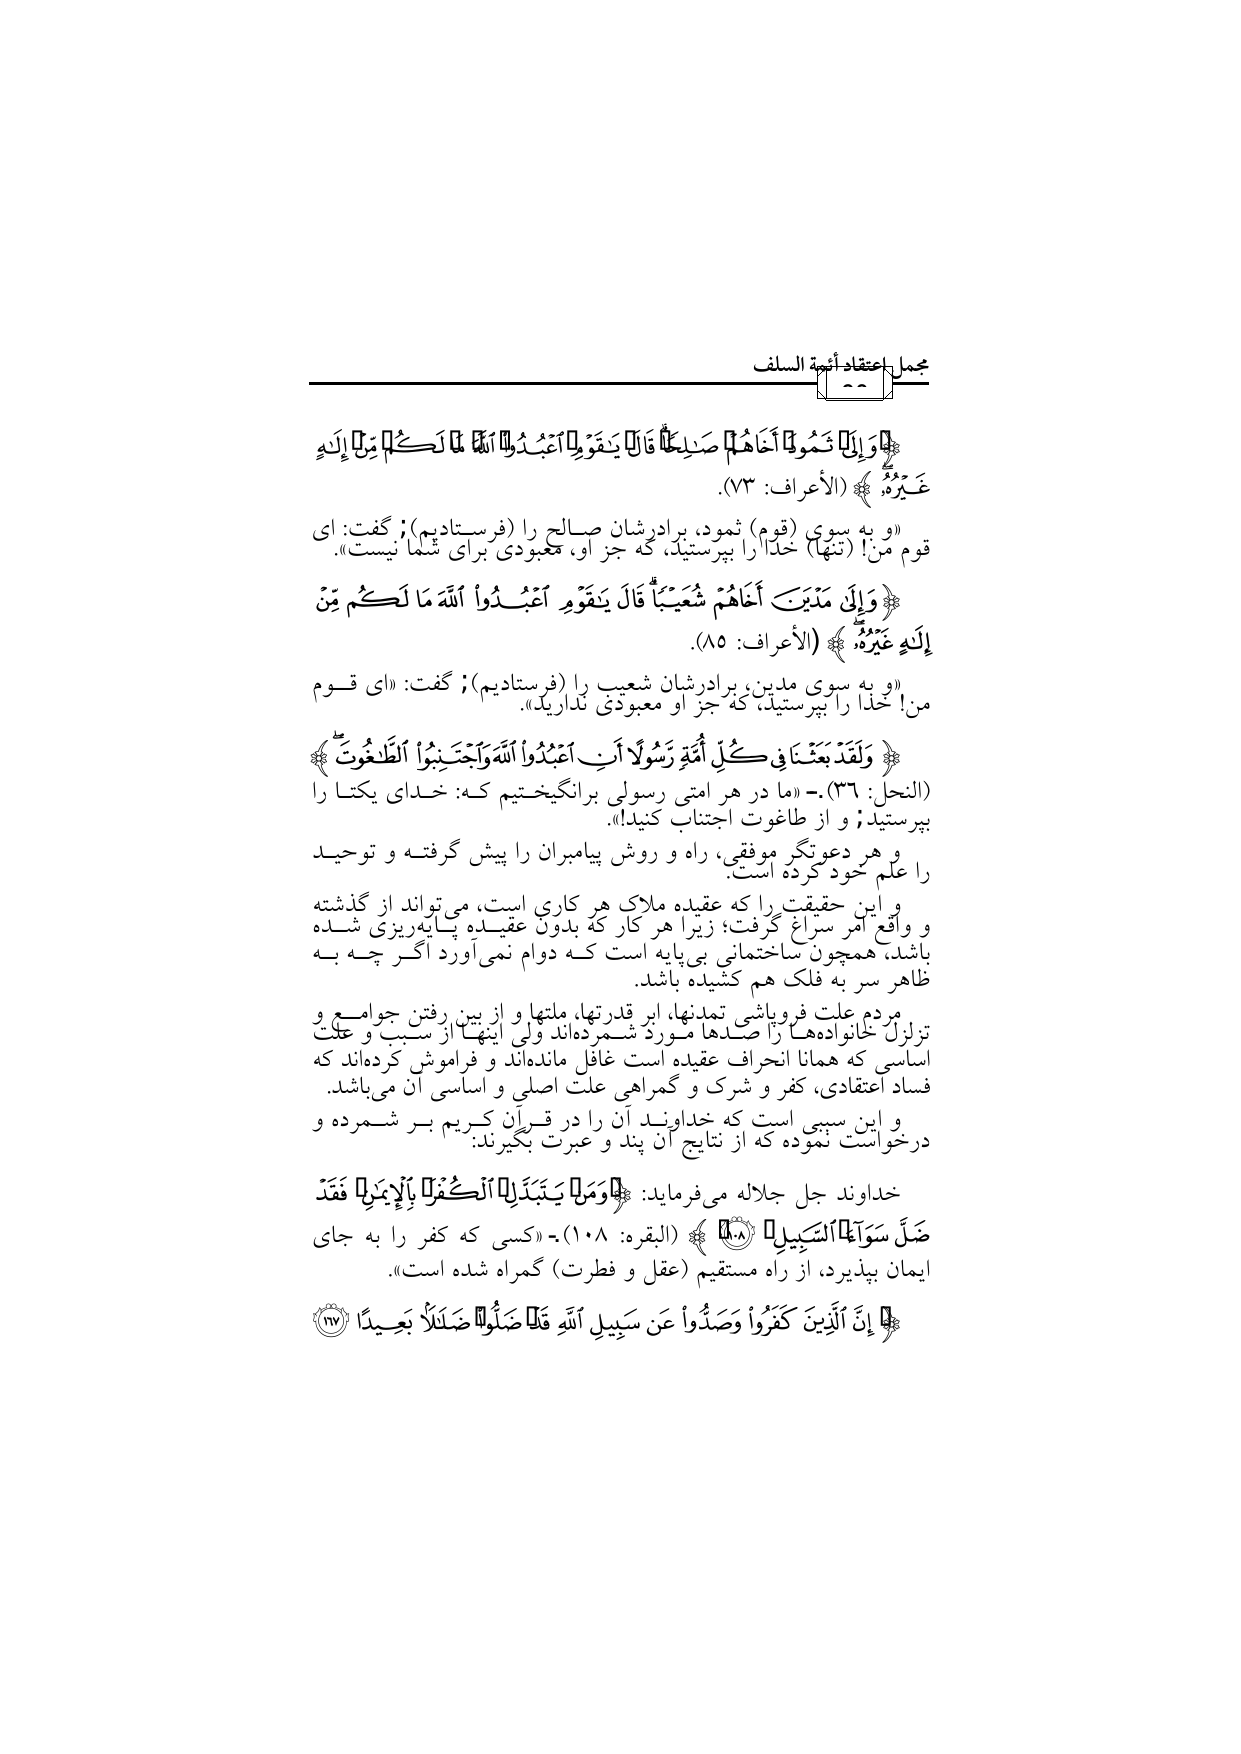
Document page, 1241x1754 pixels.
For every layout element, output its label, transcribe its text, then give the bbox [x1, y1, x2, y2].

text و این حقیقت را که عقیده ملاک هر کاری است، می‌تواند از گذشته و واقع امر سراغ گرفت؛ زیرا هر کار که بدون عقیده پایه‌ریزی شده باشد، همچون ساختمانی بی‌پایه است که دوام نمی‌آورد اگر چه به ظاهر سر به فلک هم کشیده باشد. [311, 890, 929, 998]
text «و به سوى (قوم) ثمود، برادرشان صالح را (فرستاديم); گفت: اى قوم من! (تنها) خدا را بپرستيد، كه جز او، معبودى براى شما نيست». [311, 514, 929, 567]
text ﮋﭴ ﭵ ﭶ ﭷ ﭸ ﭹﭺ ﭻ ﭼ ﭽ ﭾﭿﮊ (النحل: 36). «ما در هر امتى رسولى برانگيختيم كه: خداى يكتا را بپرستيد; و از طاغوت اجتناب كنيد!». [311, 722, 929, 837]
text و این سببی است که خداوند آن را در قرآن کریم بر شمرده و درخواست نموده که از نتایج آن پند و عبرت بگیرند: [311, 1105, 929, 1159]
text خداوند جل جلاله می‌فرماید: ﮋ ﮅ ﮆ ﮇ ﮈ ﮉ ﮊﮋ ﮌ ﮍ ﮊ (البقره: 108). «كسى كه كفر را به جاى ايمان بپذيرد، از راه مستقيم (عقل و فطرت) گمراه شده است». [311, 1159, 929, 1288]
text مردم علت فروپاشی تمدنها، ابر قدرتها، ملتها و از بین رفتن جوامع و تزلزل خانواده‌ها را صدها مورد شمرده‌اند ولی اینها از سبب و علت اساسی که همانا انحراف عقیده است غافل مانده‌اند و فراموش کرده‌اند که فساد اعتقادی، کفر و شرک و گمراهی علت اصلی و اساسی آن می‌باشد. [311, 998, 929, 1105]
text ﮋ ﭲ ﭳ ﭴ ﭵﭶ ﭷ ﭸ ﭹ ﭺ ﭻ ﭼ ﭽ ﭾ ﭿﮀﮊ (الأعراف: 85). [311, 567, 929, 669]
text و هر دعوتگر موفقی، راه و روش پیامبران را پیش گرفته و توحید را علم خود کرده است. [311, 837, 929, 890]
text ﮋ ﯖ ﯗ ﯘ ﯙﯚ ﯛ ﯜ ﯝ ﯞ ﯟ ﯠ ﯡ ﯢ ﯣﯤ ﮊ (الأعراف: 73). [311, 413, 929, 514]
text «و به سوى مدين، برادرشان شعيب را (فرستاديم); گفت: «اى قوم من! خدا را بپرستيد، كه جز او معبودى نداريد». [311, 669, 929, 722]
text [311, 1288, 929, 1340]
